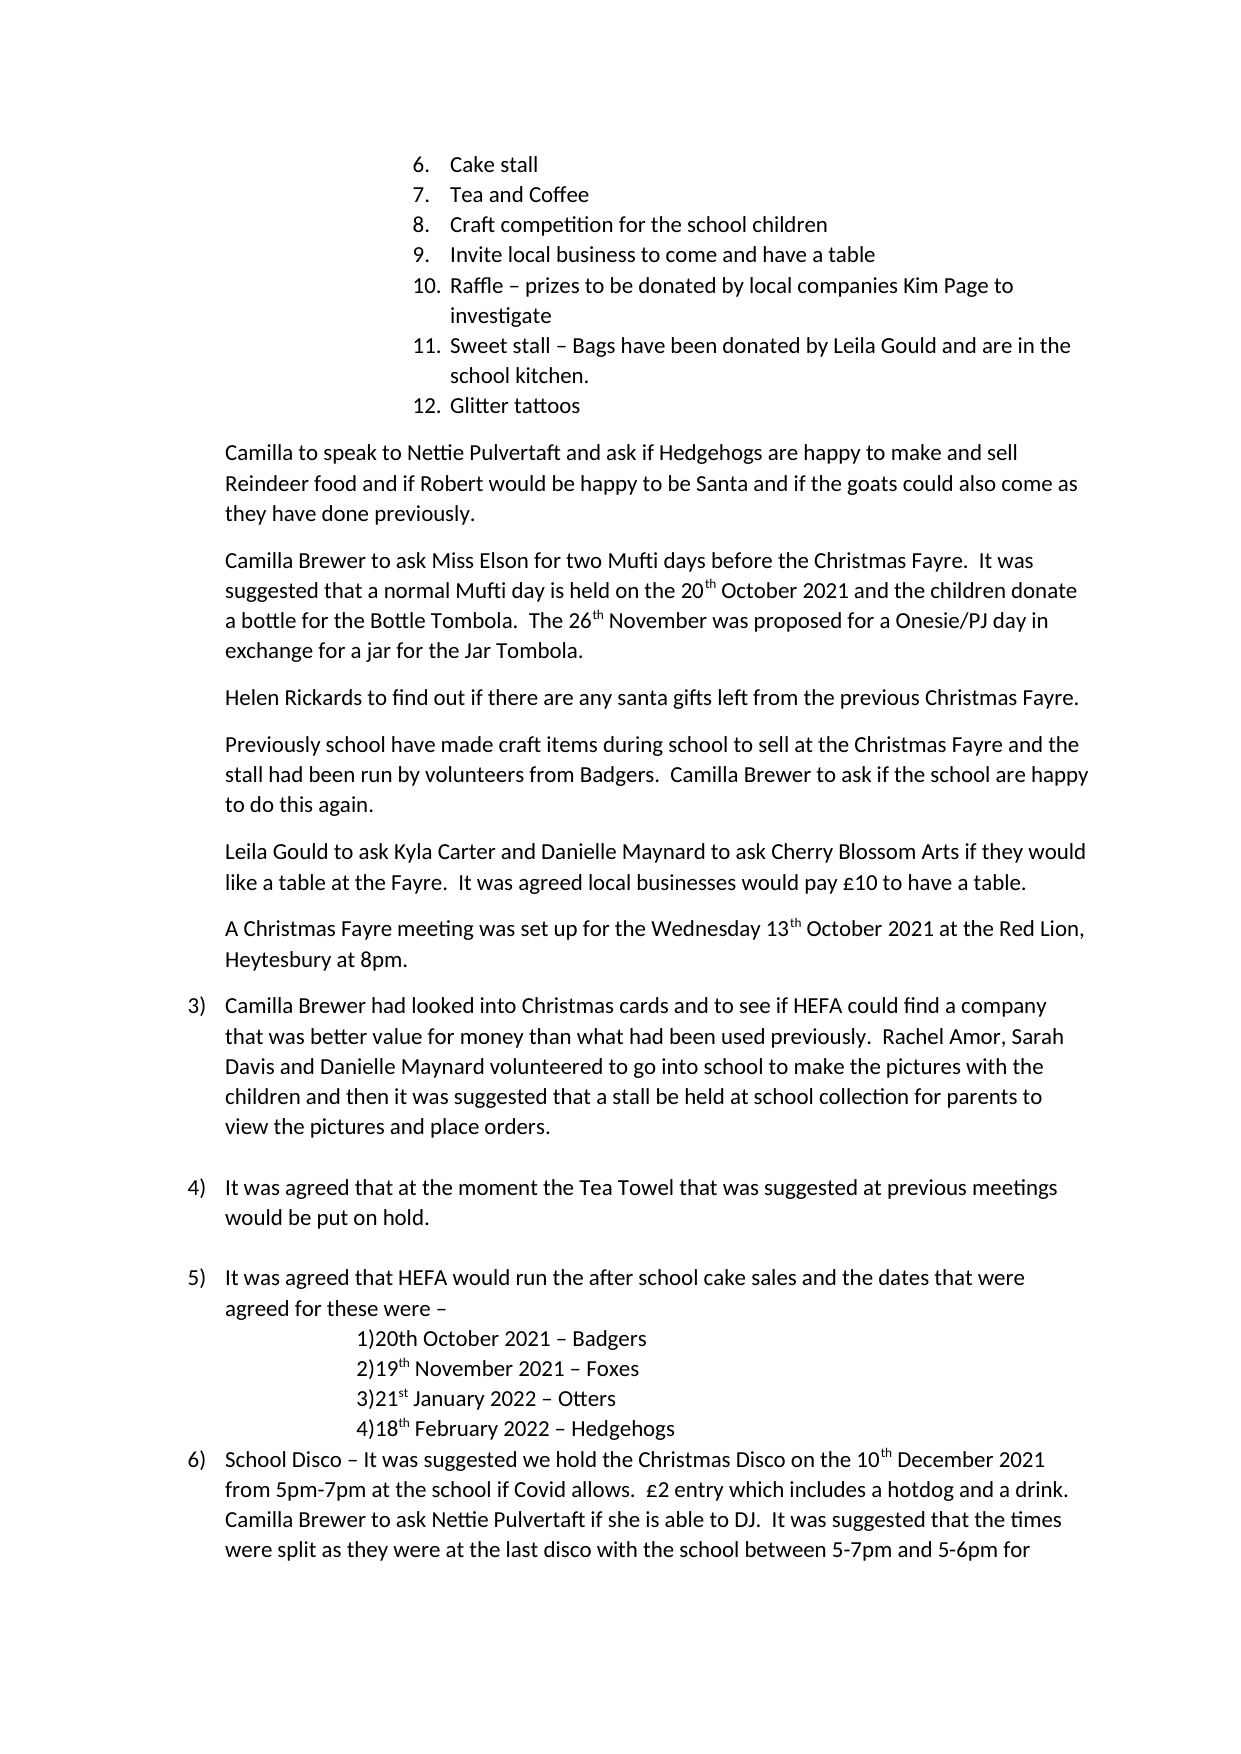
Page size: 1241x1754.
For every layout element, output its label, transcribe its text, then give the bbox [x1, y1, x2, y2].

list 21st January 2022 – Otters [356, 1384, 1090, 1412]
list Craft competition for the school children [412, 210, 1090, 238]
text Helen Rickards to find out if there are any santa gifts left from the previous Christmas Fayre. [225, 683, 1090, 711]
list Tea and Coffee [412, 180, 1090, 208]
text A Christmas Fayre meeting was set up for the Wednesday 13th October 2021 at the Red Lion, Heytesbury at 8pm. [225, 914, 1090, 973]
list 20th October 2021 – Badgers [356, 1324, 1090, 1352]
list Camilla Brewer had looked into Christmas cards and to see if HEFA could find a company that was better value for money than what had been used previously. Rachel Amor, Sarah Davis and Danielle Maynard volunteered to go into school to make the pictures with the children and then it was suggested that a stall be held at school collection for parents to view the pictures and place orders. [187, 992, 1090, 1141]
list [187, 1445, 1090, 1563]
text Previously school have made craft items during school to sell at the Christmas Fayre and the stall had been run by volunteers from Badgers. Camilla Brewer to ask if the school are happy to do this again. [225, 730, 1090, 819]
list 18th February 2022 – Hedgehogs [356, 1414, 1090, 1443]
list Raffle – prizes to be donated by local companies Kim Page to investigate [412, 271, 1090, 329]
list Sweet stall – Bags have been donated by Leila Gould and are in the school kitchen. [412, 331, 1090, 389]
list 19th November 2021 – Foxes [356, 1354, 1090, 1382]
text Leila Gould to ask Kyla Carter and Danielle Maynard to ask Cherry Blossom Arts if they would like a table at the Fayre. It was agreed local businesses would pay £10 to have a table. [225, 837, 1090, 896]
list Cake stall [412, 150, 1090, 178]
list It was agreed that HEFA would run the after school cake sales and the dates that were agreed for these were – [187, 1263, 1090, 1322]
text Camilla Brewer to ask Miss Elson for two Mufti days before the Christmas Fayre. It was suggested that a normal Mufti day is held on the 20th October 2021 and the children donate a bottle for the Bottle Tombola. The 26th November was proposed for a Onesie/PJ day in exchange for a jar for the Jar Tombola. [225, 546, 1090, 664]
list Invite local business to come and have a table [412, 241, 1090, 269]
list It was agreed that at the moment the Tea Towel that was suggested at previous meetings would be put on hold. [187, 1173, 1090, 1231]
list Glitter tattoos [412, 392, 1090, 420]
text Camilla to speak to Nettie Pulvertaft and ask if Hedgehogs are happy to make and sell Reindeer food and if Robert would be happy to be Santa and if the goats could also come as they have done previously. [225, 438, 1090, 527]
